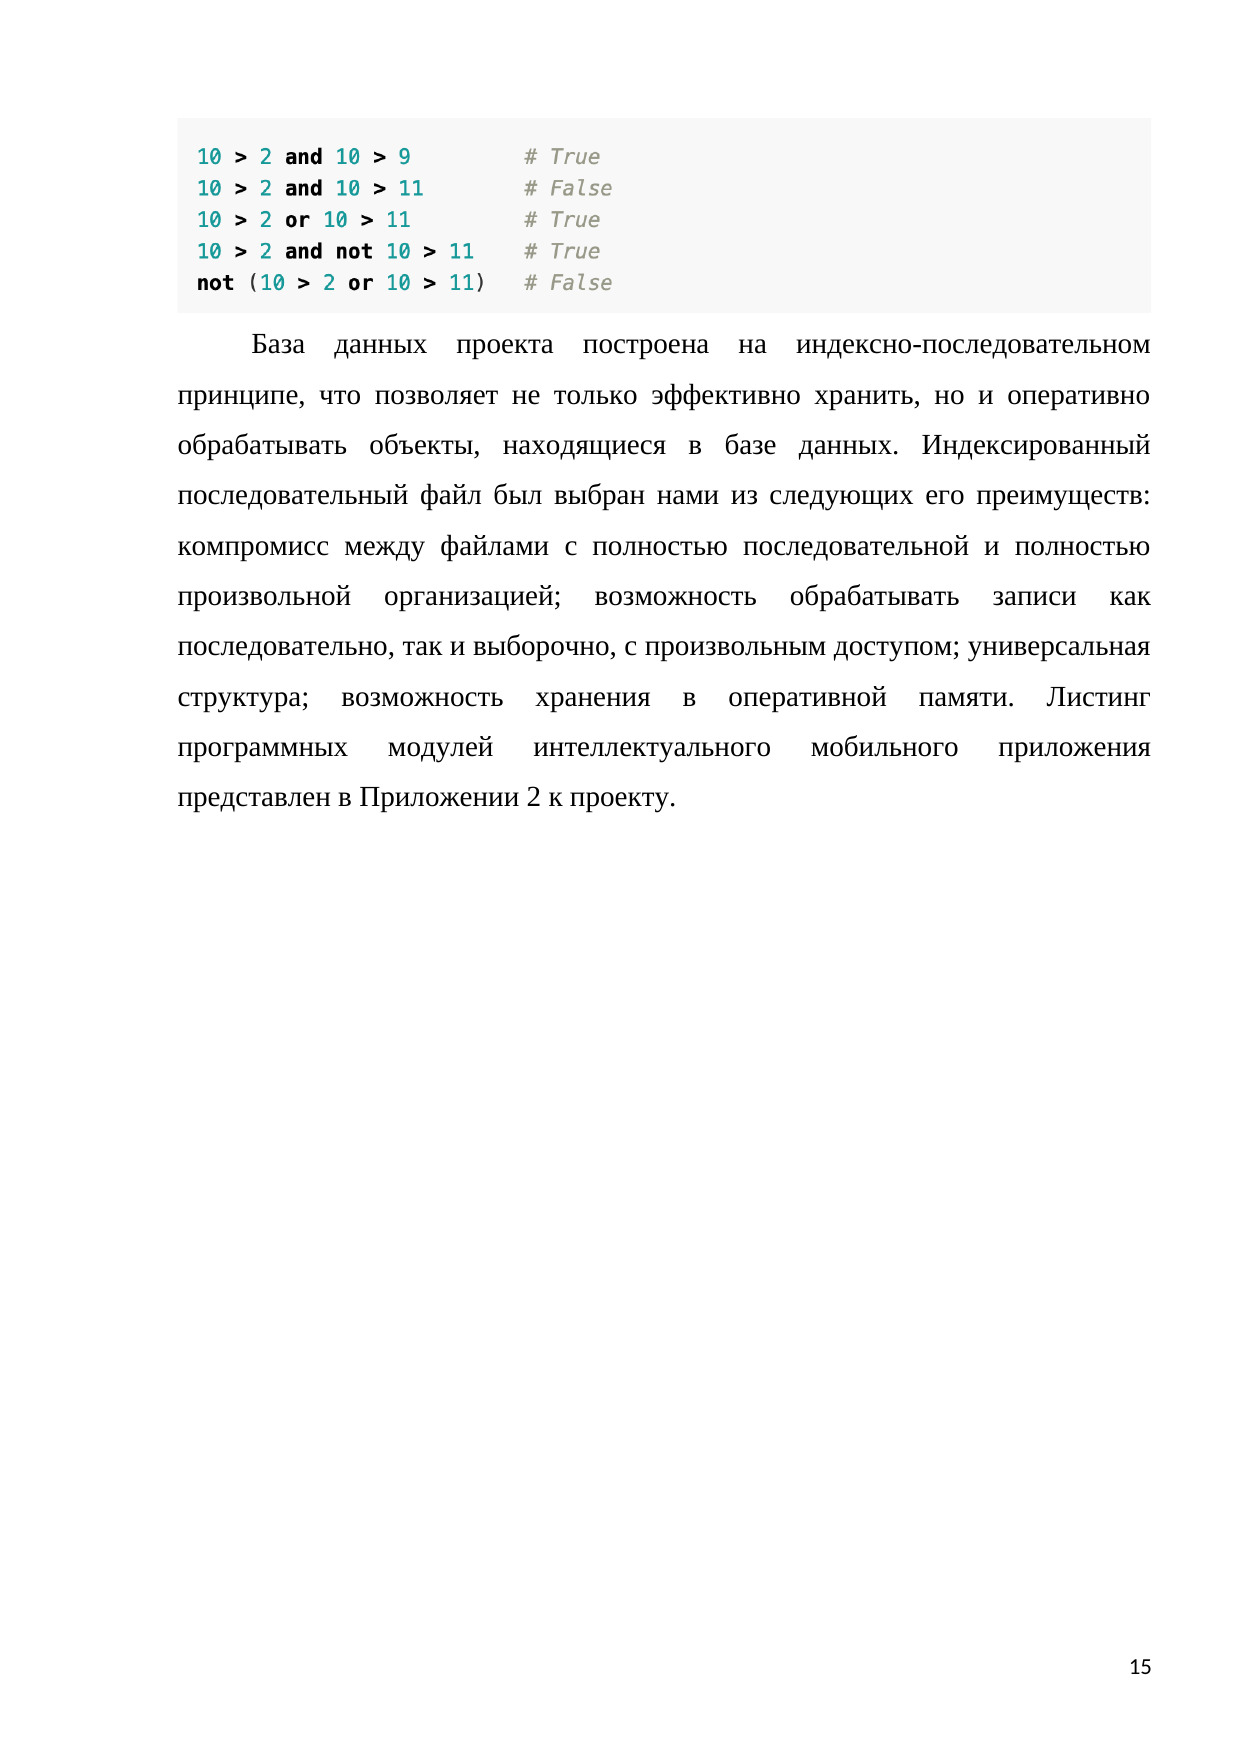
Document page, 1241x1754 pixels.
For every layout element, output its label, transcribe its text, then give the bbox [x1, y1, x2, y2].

picture [177, 118, 1152, 313]
text База данных проекта построена на индексно-последовательном принципе, что позволяет не только эффективно хранить, но и оперативно обрабатывать объекты, находящиеся в базе данных. Индексированный последовательный файл был выбран нами из следующих его преимуществ: компромисс между файлами с полностью последовательной и полностью произвольной организацией; возможность обрабатывать записи как последовательно, так и выборочно, с произвольным доступом; универсальная структура; возможность хранения в оперативной памяти. Листинг программных модулей интеллектуального мобильного приложения представлен в Приложении 2 к проекту. [177, 327, 1152, 813]
